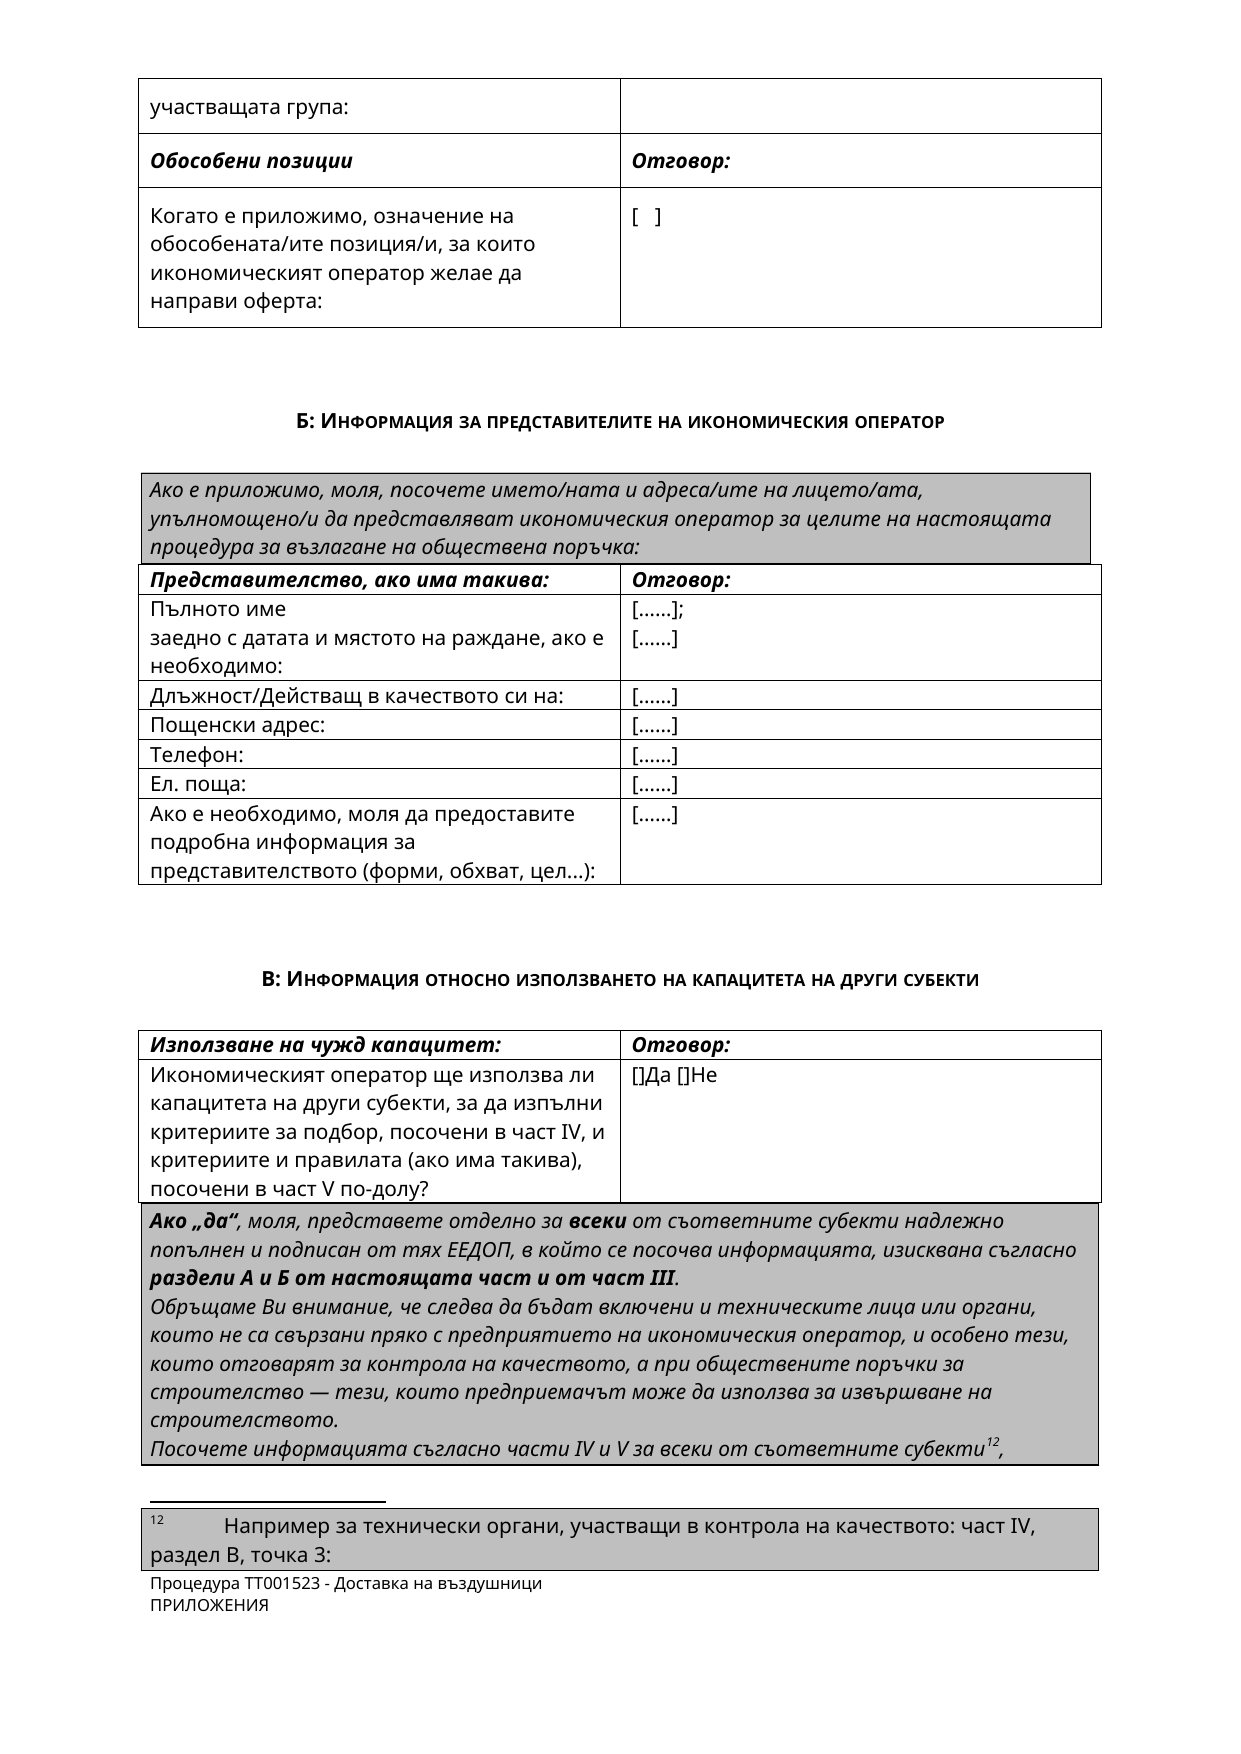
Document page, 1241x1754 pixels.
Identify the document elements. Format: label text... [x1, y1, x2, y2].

table_header Използване на чужд капацитет: [139, 1031, 620, 1059]
table_cell Ел. поща: [139, 769, 620, 798]
title В: Информация относно използването на капацитета на други субекти [150, 964, 1090, 992]
table_cell Икономическият оператор ще използва ли капацитета на други субекти, за да изпълни критериите за подбор, посочени в част IV, и критериите и правилата (ако има такива), посочени в част V по-долу? [139, 1060, 620, 1202]
text Ако е приложимо, моля, посочете името/ната и адреса/ите на лицето/ата, упълномощено/и да представляват икономическия оператор за целите на настоящата процедура за възлагане на обществена поръчка: [142, 474, 1090, 563]
table_cell Пълното име заедно с датата и мястото на раждане, ако е необходимо: [139, 595, 620, 680]
table_cell Отговор: [621, 134, 1101, 187]
table_cell [……] [621, 710, 1101, 739]
table_cell [……] [621, 799, 1101, 884]
table_cell [……] [621, 740, 1101, 768]
table_cell Пощенски адрес: [139, 710, 620, 739]
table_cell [621, 79, 1101, 133]
table_cell Длъжност/Действащ в качеството си на: [139, 681, 620, 709]
table_cell Обособени позиции [139, 134, 620, 187]
table_cell Телефон: [139, 740, 620, 768]
table_cell Ако е необходимо, моля да предоставите подробна информация за представителството (форми, обхват, цел...): [139, 799, 620, 884]
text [142, 1204, 1098, 1464]
table_cell []Да []Не [621, 1060, 1101, 1202]
table_cell Когато е приложимо, означение на обособената/ите позиция/и, за които икономическият оператор желае да направи оферта: [139, 188, 620, 327]
title Б: Информация за представителите на икономическия оператор [150, 407, 1090, 435]
table_header Представителство, ако има такива: [139, 565, 620, 593]
table_cell [……] [621, 769, 1101, 798]
table_header Отговор: [621, 1031, 1101, 1059]
table_header Отговор: [621, 565, 1101, 593]
table_cell [ ] [621, 188, 1101, 327]
table_cell [……] [621, 681, 1101, 709]
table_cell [139, 79, 620, 133]
table_cell [……]; [……] [621, 595, 1101, 680]
